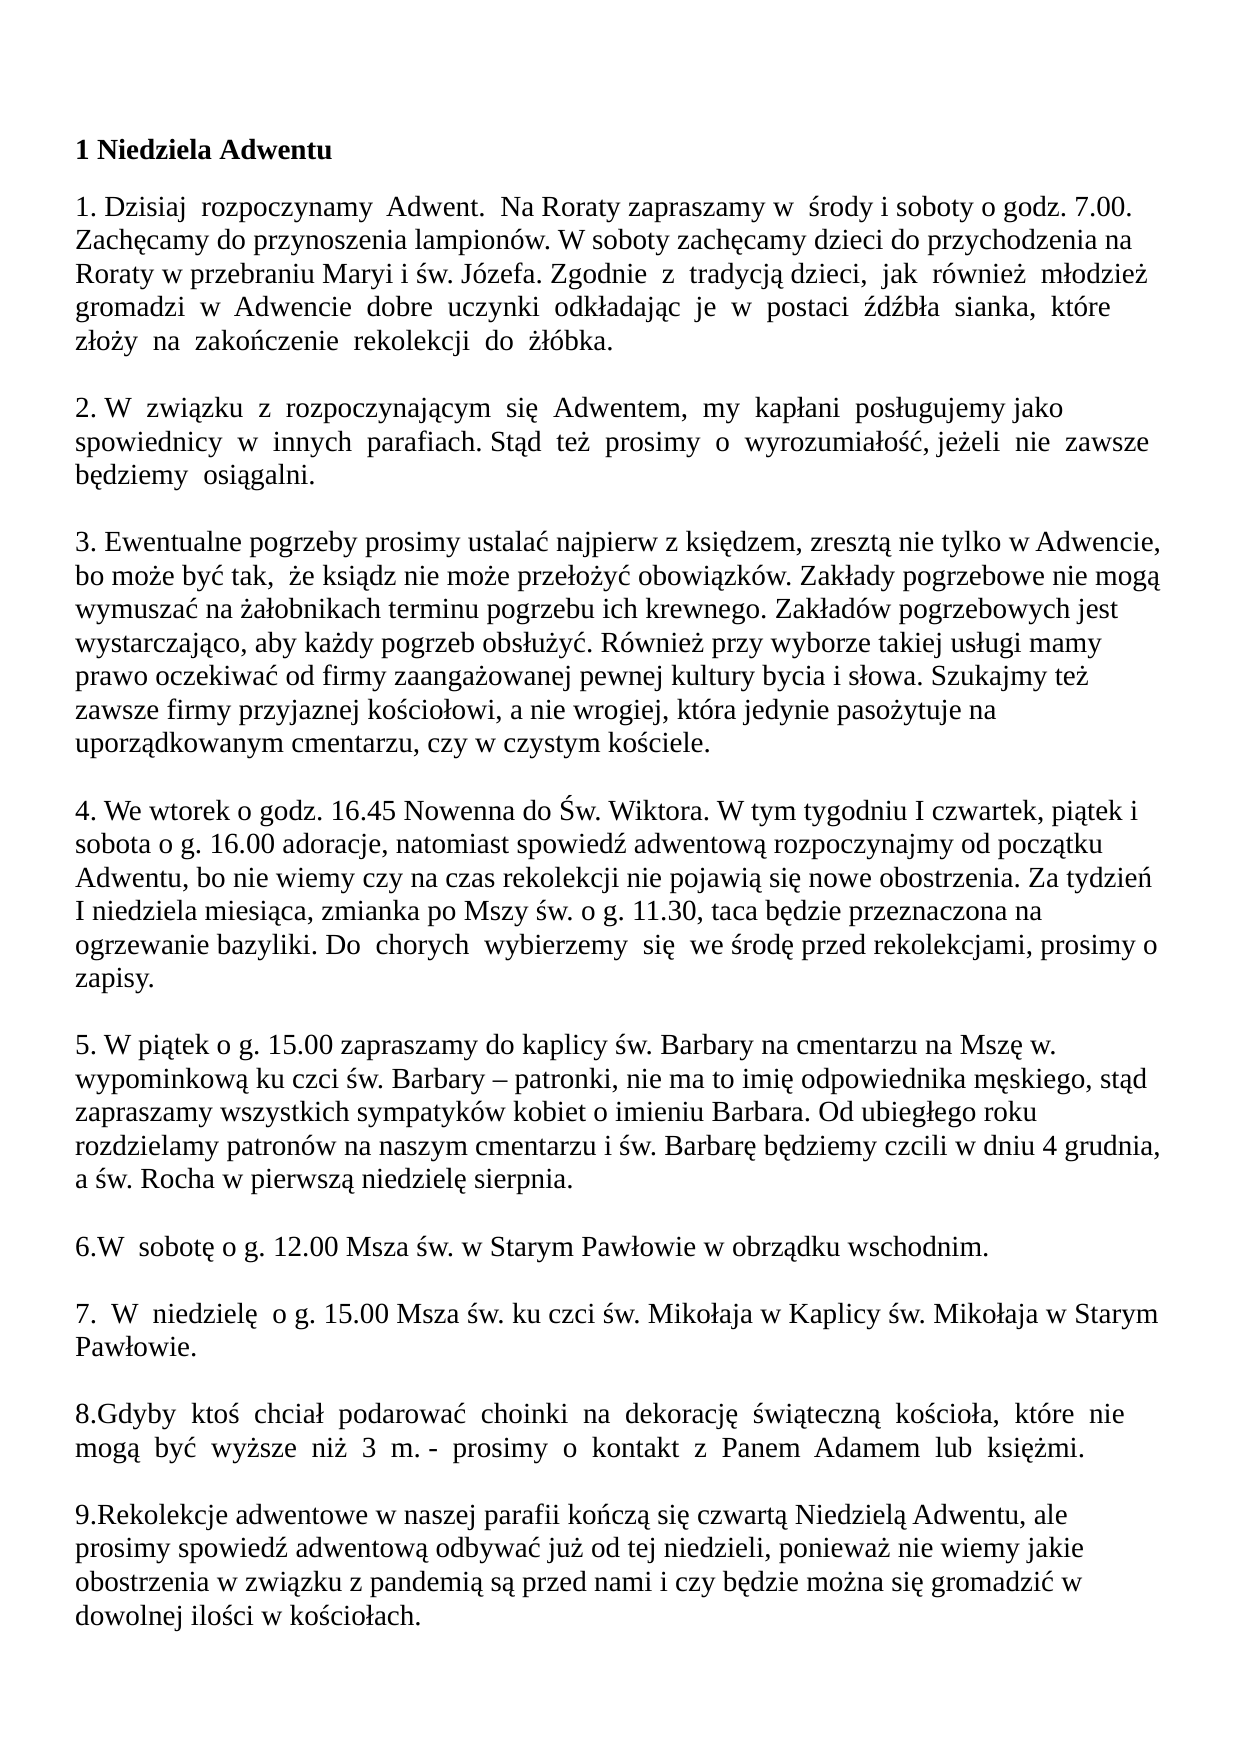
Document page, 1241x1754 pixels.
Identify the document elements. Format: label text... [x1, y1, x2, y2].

text 9.Rekolekcje adwentowe w naszej parafii kończą się czwartą Niedzielą Adwentu, ale prosimy spowiedź adwentową odbywać już od tej niedzieli, ponieważ nie wiemy jakie obostrzenia w związku z pandemią są przed nami i czy będzie można się gromadzić w dowolnej ilości w kościołach. [75, 1497, 1165, 1631]
text 1. Dzisiaj rozpoczynamy Adwent. Na Roraty zapraszamy w środy i soboty o godz. 7.00. Zachęcamy do przynoszenia lampionów. W soboty zachęcamy dzieci do przychodzenia na Roraty w przebraniu Maryi i św. Józefa. Zgodnie z tradycją dzieci, jak również młodzież gromadzi w Adwencie dobre uczynki odkładając je w postaci źdźbła sianka, które złoży na zakończenie rekolekcji do żłóbka. [75, 189, 1165, 357]
text 4. We wtorek o godz. 16.45 Nowenna do Św. Wiktora. W tym tygodniu I czwartek, piątek i sobota o g. 16.00 adoracje, natomiast spowiedź adwentową rozpoczynajmy od początku Adwentu, bo nie wiemy czy na czas rekolekcji nie pojawią się nowe obostrzenia. Za tydzień I niedziela miesiąca, zmianka po Mszy św. o g. 11.30, taca będzie przeznaczona na ogrzewanie bazyliki. Do chorych wybierzemy się we środę przed rekolekcjami, prosimy o zapisy. [75, 793, 1165, 994]
text 7. W niedzielę o g. 15.00 Msza św. ku czci św. Mikołaja w Kaplicy św. Mikołaja w Starym Pawłowie. [75, 1296, 1165, 1363]
subtitle 1 Niedziela Adwentu [75, 132, 1165, 166]
text 3. Ewentualne pogrzeby prosimy ustalać najpierw z księdzem, zresztą nie tylko w Adwencie, bo może być tak, że ksiądz nie może przełożyć obowiązków. Zakłady pogrzebowe nie mogą wymuszać na żałobnikach terminu pogrzebu ich krewnego. Zakładów pogrzebowych jest wystarczająco, aby każdy pogrzeb obsłużyć. Również przy wyborze takiej usługi mamy prawo oczekiwać od firmy zaangażowanej pewnej kultury bycia i słowa. Szukajmy też zawsze firmy przyjaznej kościołowi, a nie wrogiej, która jedynie pasożytuje na uporządkowanym cmentarzu, czy w czystym kościele. [75, 524, 1165, 759]
text 8.Gdyby ktoś chciał podarować choinki na dekorację świąteczną kościoła, które nie mogą być wyższe niż 3 m. - prosimy o kontakt z Panem Adamem lub księżmi. [75, 1396, 1165, 1463]
text 2. W związku z rozpoczynającym się Adwentem, my kapłani posługujemy jako spowiednicy w innych parafiach. Stąd też prosimy o wyrozumiałość, jeżeli nie zawsze będziemy osiągalni. [75, 390, 1165, 491]
text 6.W sobotę o g. 12.00 Msza św. w Starym Pawłowie w obrządku wschodnim. [75, 1229, 1165, 1262]
text 5. W piątek o g. 15.00 zapraszamy do kaplicy św. Barbary na cmentarzu na Mszę w. wypominkową ku czci św. Barbary – patronki, nie ma to imię odpowiednika męskiego, stąd zapraszamy wszystkich sympatyków kobiet o imieniu Barbara. Od ubiegłego roku rozdzielamy patronów na naszym cmentarzu i św. Barbarę będziemy czcili w dniu 4 grudnia, a św. Rocha w pierwszą niedzielę sierpnia. [75, 1027, 1165, 1195]
